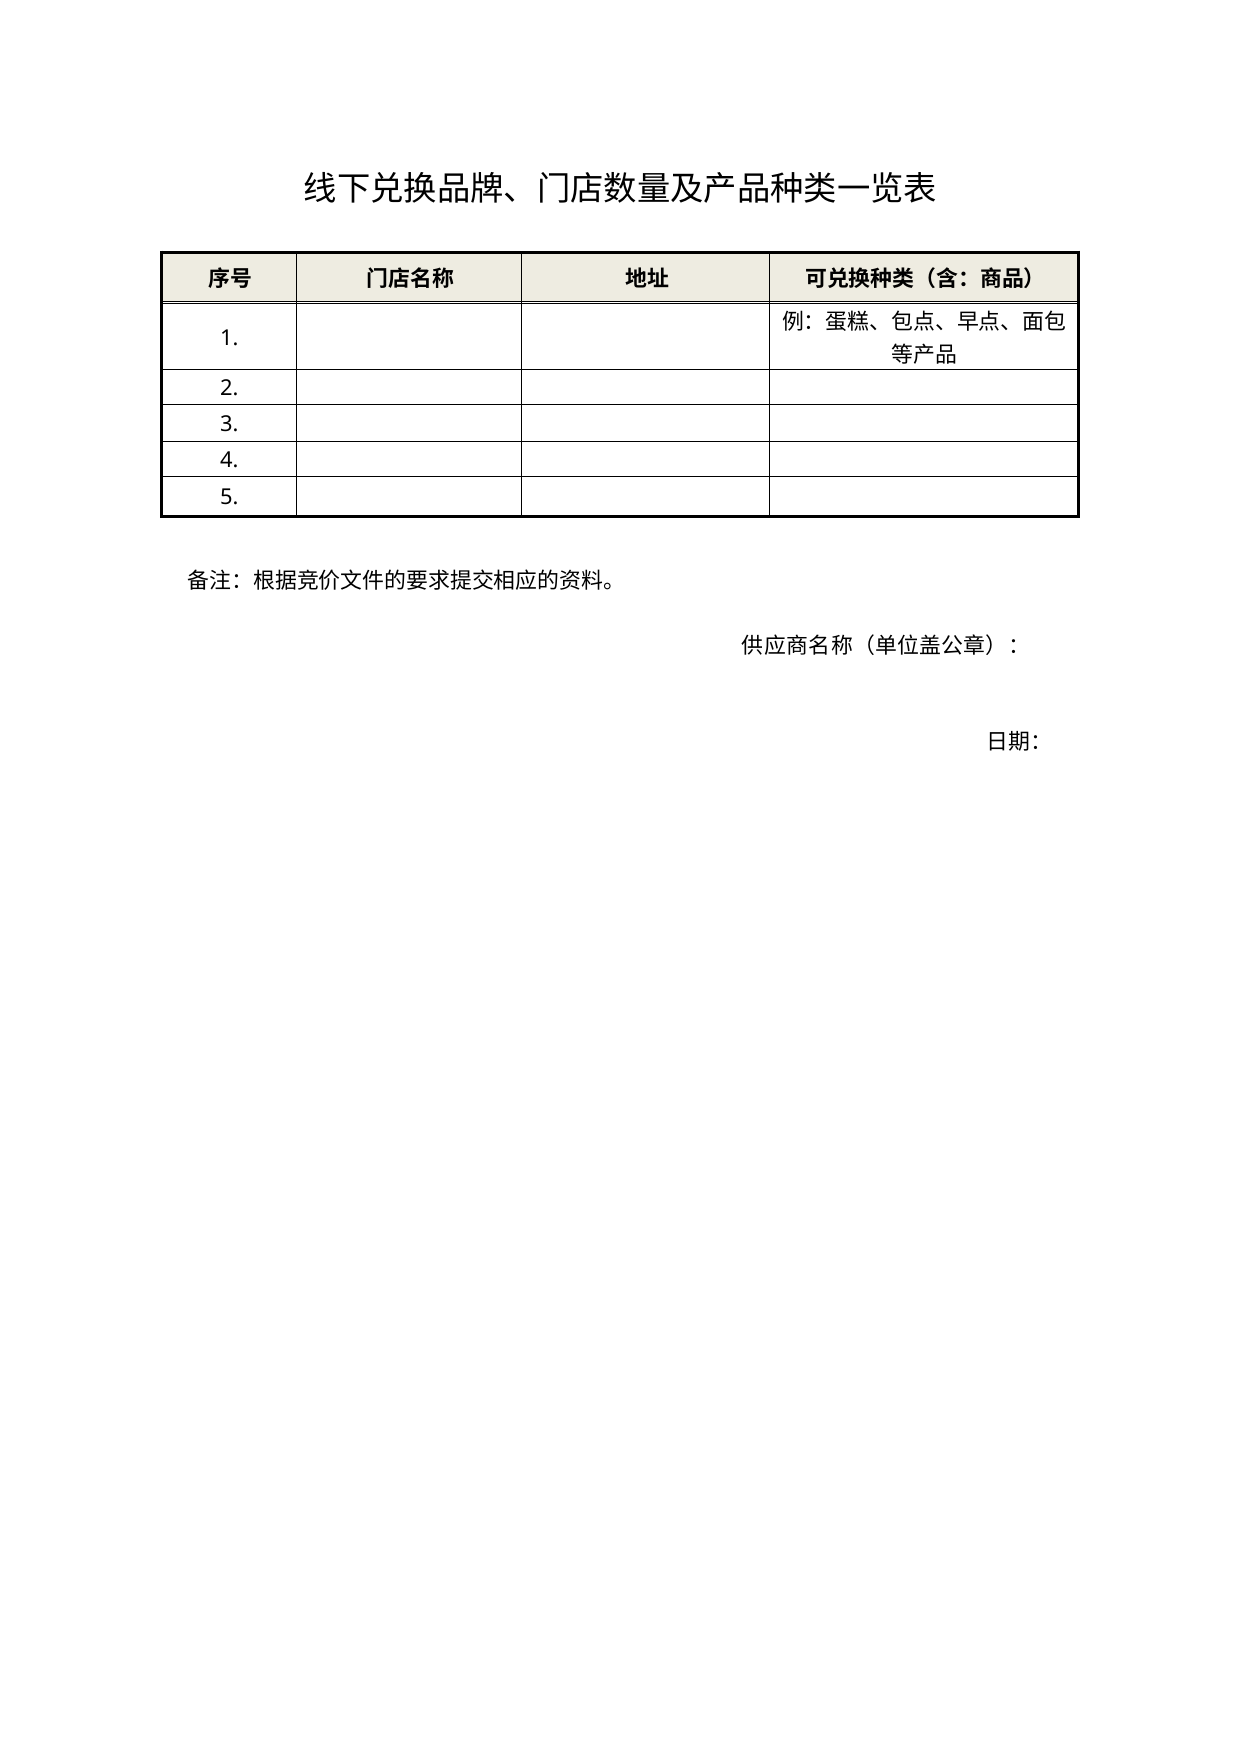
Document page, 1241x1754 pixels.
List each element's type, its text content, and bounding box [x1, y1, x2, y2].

subtitle 线下兑换品牌、门店数量及产品种类一览表 [187, 162, 1053, 210]
table_cell [770, 370, 1077, 404]
table_cell 4. [163, 442, 296, 476]
table_cell [522, 442, 769, 476]
table_cell [297, 370, 521, 404]
table_cell [770, 477, 1077, 515]
table_cell 5. [163, 477, 296, 515]
list 供应商名称（单位盖公章）： [312, 627, 1030, 660]
table_header 门店名称 [297, 254, 521, 301]
table_cell [770, 442, 1077, 476]
table_cell [297, 477, 521, 515]
table_cell [522, 370, 769, 404]
table_cell [297, 442, 521, 476]
table_cell 例：蛋糕、包点、早点、面包等产品 [770, 304, 1077, 369]
table_cell [770, 405, 1077, 441]
table_cell [522, 405, 769, 441]
table_cell 3. [163, 405, 296, 441]
table_cell 2. [163, 370, 296, 404]
table_cell 1. [163, 304, 296, 369]
text 日期： [275, 723, 1053, 756]
table_cell [297, 304, 521, 369]
table_cell [522, 304, 769, 369]
table_cell [522, 477, 769, 515]
text 备注：根据竞价文件的要求提交相应的资料。 [187, 562, 1053, 595]
table_header 地址 [522, 254, 769, 301]
table_header 序号 [163, 254, 296, 301]
table_cell [297, 405, 521, 441]
table_header 可兑换种类（含：商品） [770, 254, 1077, 301]
